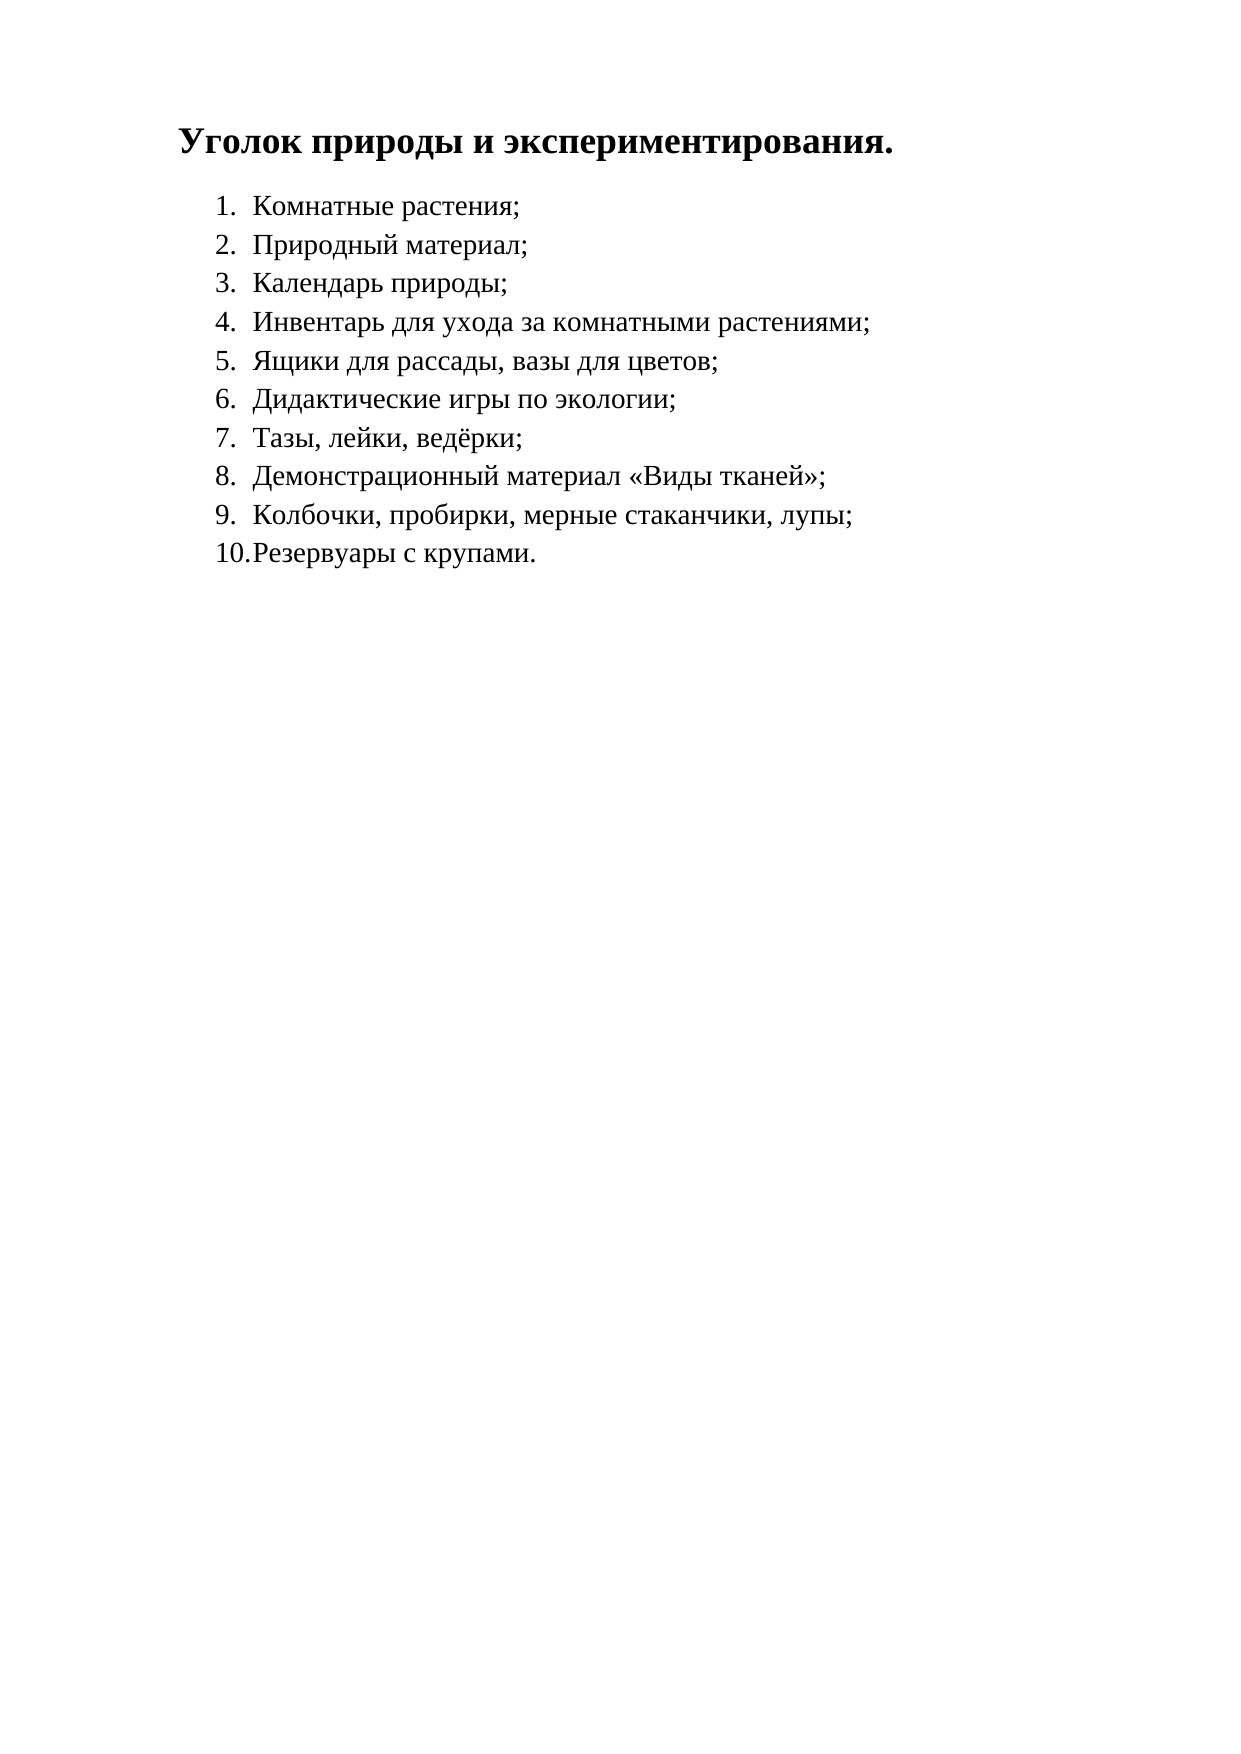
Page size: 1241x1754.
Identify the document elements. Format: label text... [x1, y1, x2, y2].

list Ящики для рассады, вазы для цветов; [215, 343, 1122, 376]
list Колбочки, пробирки, мерные стаканчики, лупы; [215, 497, 1122, 530]
list Комнатные растения; [215, 188, 1122, 222]
list Тазы, лейки, ведёрки; [215, 420, 1122, 453]
list Календарь природы; [215, 266, 1122, 299]
list Резервуары с крупами. [215, 535, 1122, 569]
list Дидактические игры по экологии; [215, 381, 1122, 415]
list Инвентарь для ухода за комнатными растениями; [215, 304, 1122, 338]
list Демонстрационный материал «Виды тканей»; [215, 458, 1122, 492]
list Природный материал; [215, 227, 1122, 261]
text Уголок природы и экспериментирования. [177, 118, 1122, 161]
